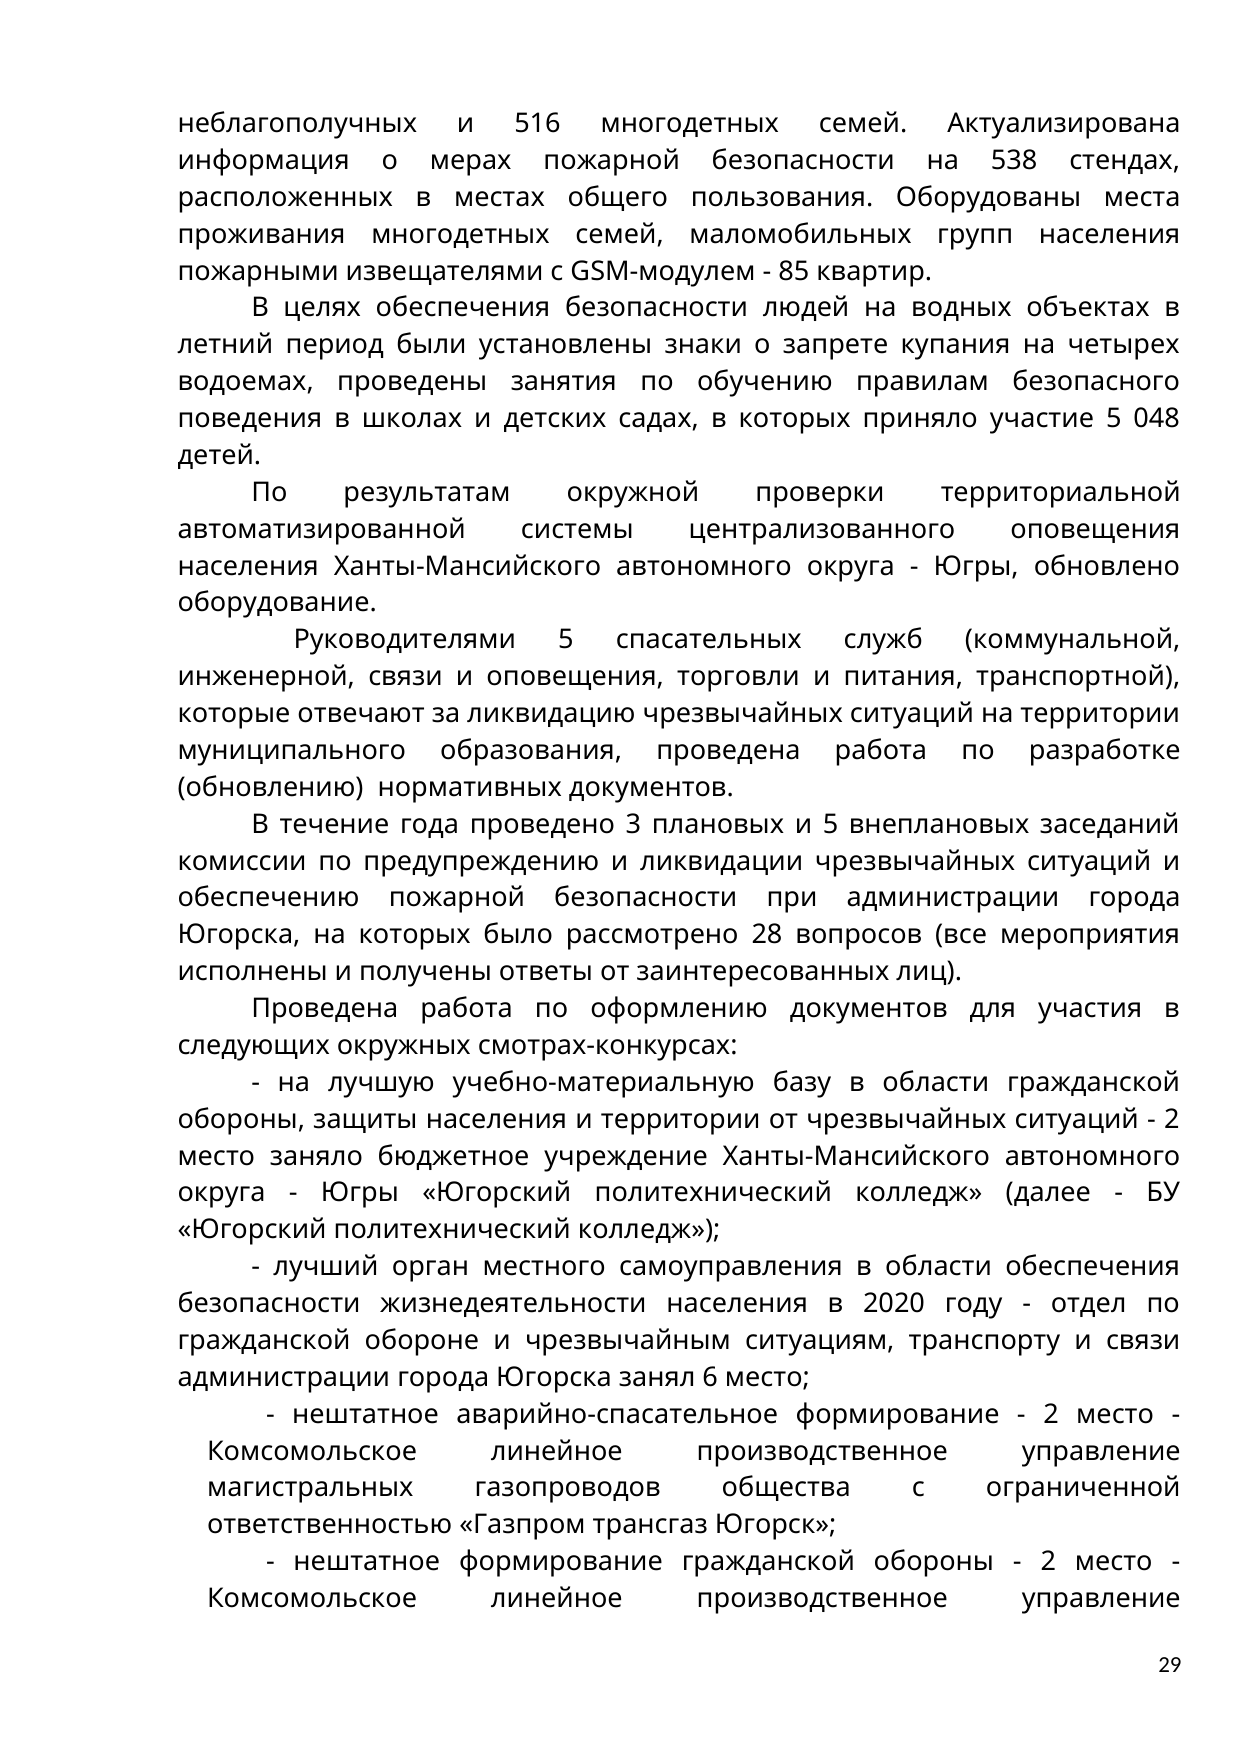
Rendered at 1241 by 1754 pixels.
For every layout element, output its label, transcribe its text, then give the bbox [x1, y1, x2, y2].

list - нештатное аварийно-спасательное формирование - 2 место - Комсомольское линейное производственное управление магистральных газопроводов общества с ограниченной ответственностью «Газпром трансгаз Югорск»; [207, 1394, 1181, 1542]
list В течение года проведено 3 плановых и 5 внеплановых заседаний комиссии по предупреждению и ликвидации чрезвычайных ситуаций и обеспечению пожарной безопасности при администрации города Югорска, на которых было рассмотрено 28 вопросов (все мероприятия исполнены и получены ответы от заинтересованных лиц). [177, 915, 1181, 988]
list Проведена работа по оформлению документов для участия в следующих окружных смотрах-конкурсах: [177, 988, 1181, 1062]
list В целях обеспечения безопасности людей на водных объектах в летний период были установлены знаки о запрете купания на четырех водоемах, проведены занятия по обучению правилам безопасного поведения в школах и детских садах, в которых приняло участие 5 048 детей. [177, 288, 1181, 472]
list По результатам окружной проверки территориальной автоматизированной системы централизованного оповещения населения Ханты-Мансийского автономного округа - Югры, обновлено оборудование. [177, 472, 1181, 620]
list - лучший орган местного самоуправления в области обеспечения безопасности жизнедеятельности населения в 2020 году - отдел по гражданской обороне и чрезвычайным ситуациям, транспорту и связи администрации города Югорска занял 6 место; [177, 1247, 1181, 1394]
list - на лучшую учебно-материальную базу в области гражданской обороны, защиты населения и территории от чрезвычайных ситуаций - 2 место заняло бюджетное учреждение Ханты-Мансийского автономного округа - Югры «Югорский политехнический колледж» (далее - БУ «Югорский политехнический колледж»); [177, 1062, 1181, 1247]
list В течение года проведено 3 плановых и 5 внеплановых заседаний комиссии по предупреждению и ликвидации чрезвычайных ситуаций и обеспечению пожарной безопасности при администрации города Югорска, на которых было рассмотрено 28 вопросов (все мероприятия исполнены и получены ответы от заинтересованных лиц). [177, 804, 1181, 878]
text Руководителями 5 спасательных служб (коммунальной, инженерной, связи и оповещения, торговли и питания, транспортной), которые отвечают за ликвидацию чрезвычайных ситуаций на территории муниципального образования, проведена работа по разработке (обновлению) нормативных документов. [177, 620, 1181, 804]
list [177, 103, 1181, 288]
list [207, 1542, 1181, 1615]
